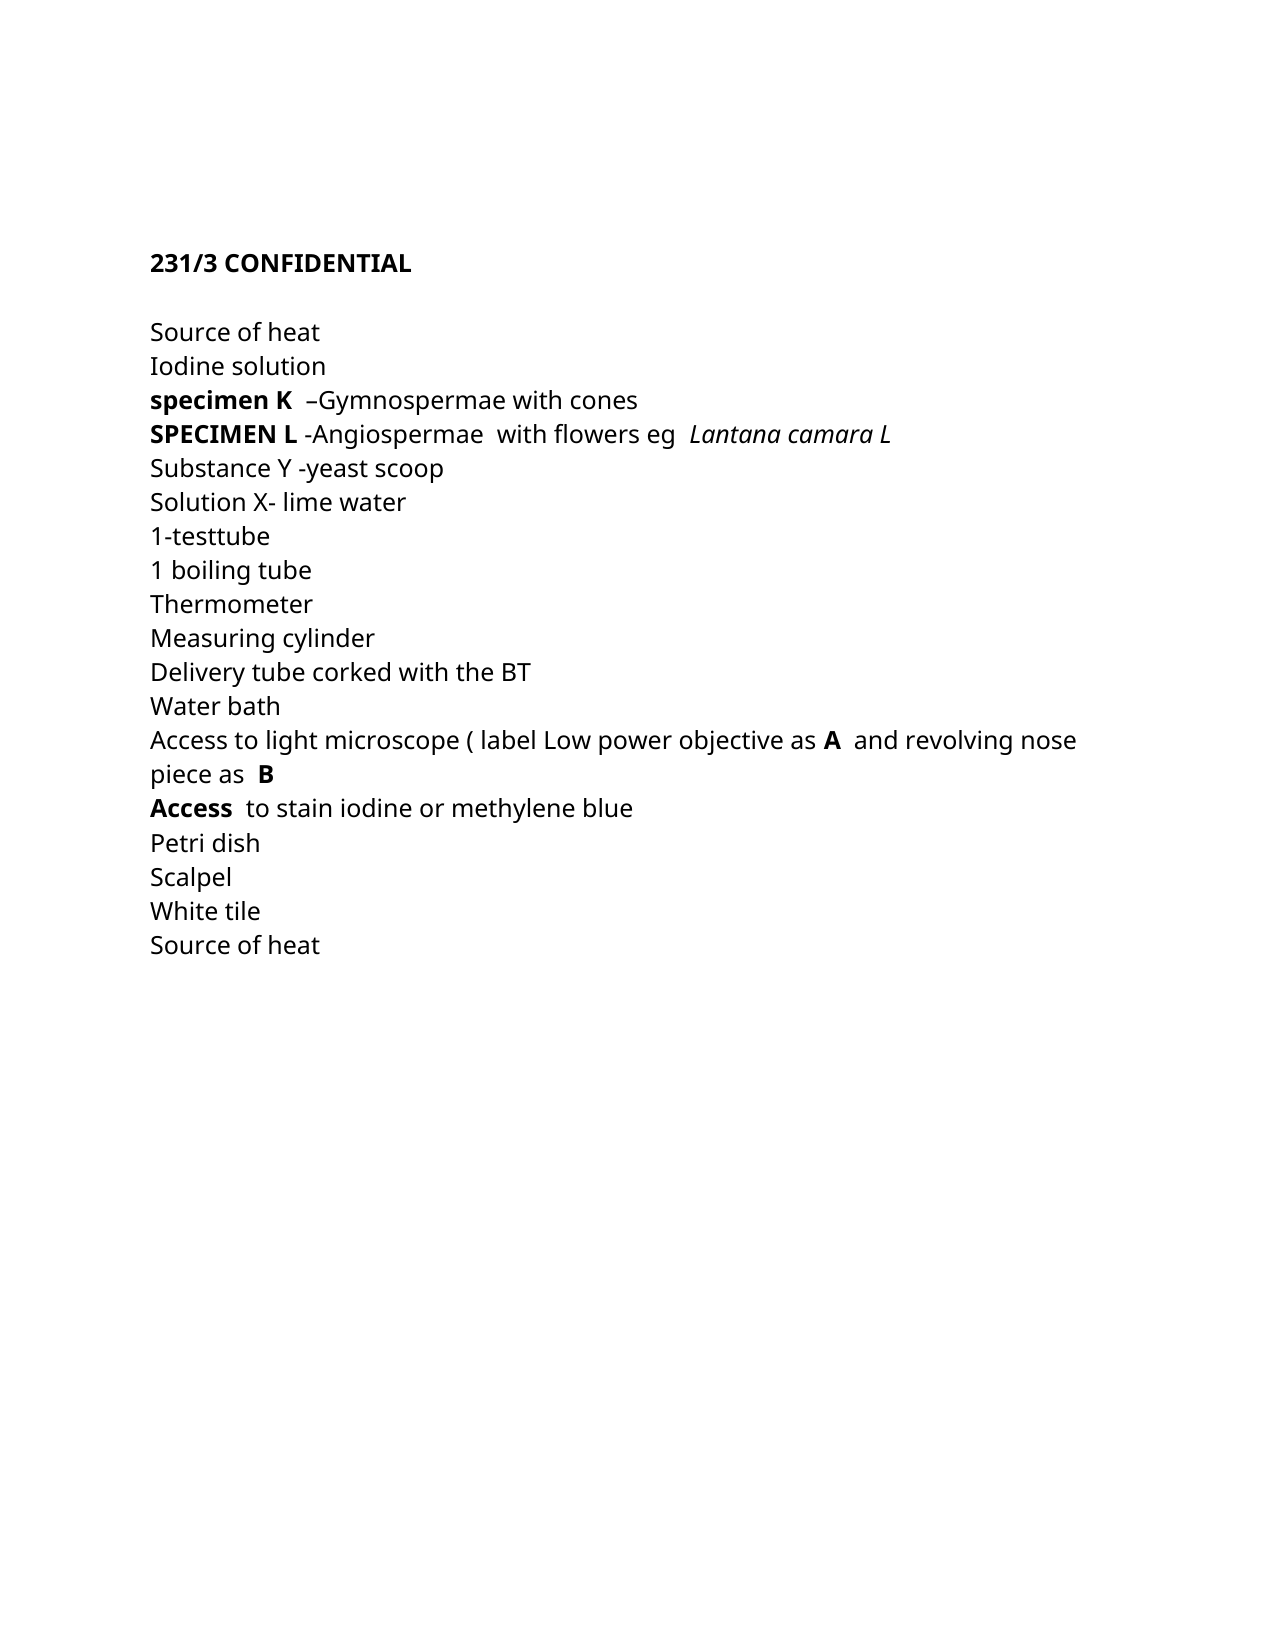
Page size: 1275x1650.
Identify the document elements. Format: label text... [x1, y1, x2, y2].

text Access to light microscope ( label Low power objective as A and revolving nose piece as B [150, 723, 1125, 791]
text Measuring cylinder [150, 621, 1125, 655]
text Source of heat [150, 927, 1125, 961]
text Access to stain iodine or methylene blue [150, 791, 1125, 825]
text SPECIMEN L -Angiospermae with flowers eg Lantana camara L [150, 416, 1125, 451]
text White tile [150, 893, 1125, 927]
text Petri dish [150, 825, 1125, 859]
text Solution X- lime water [150, 484, 1125, 519]
text Thermometer [150, 587, 1125, 621]
text 1 boiling tube [150, 553, 1125, 587]
text specimen K –Gymnospermae with cones [150, 382, 1125, 416]
text Delivery tube corked with the BT [150, 655, 1125, 689]
text Water bath [150, 689, 1125, 723]
text Substance Y -yeast scoop [150, 451, 1125, 484]
text 1-testtube [150, 519, 1125, 553]
text Source of heat [150, 314, 1125, 348]
text Iodine solution [150, 348, 1125, 382]
text Scalpel [150, 859, 1125, 893]
text 231/3 CONFIDENTIAL [150, 246, 1125, 280]
